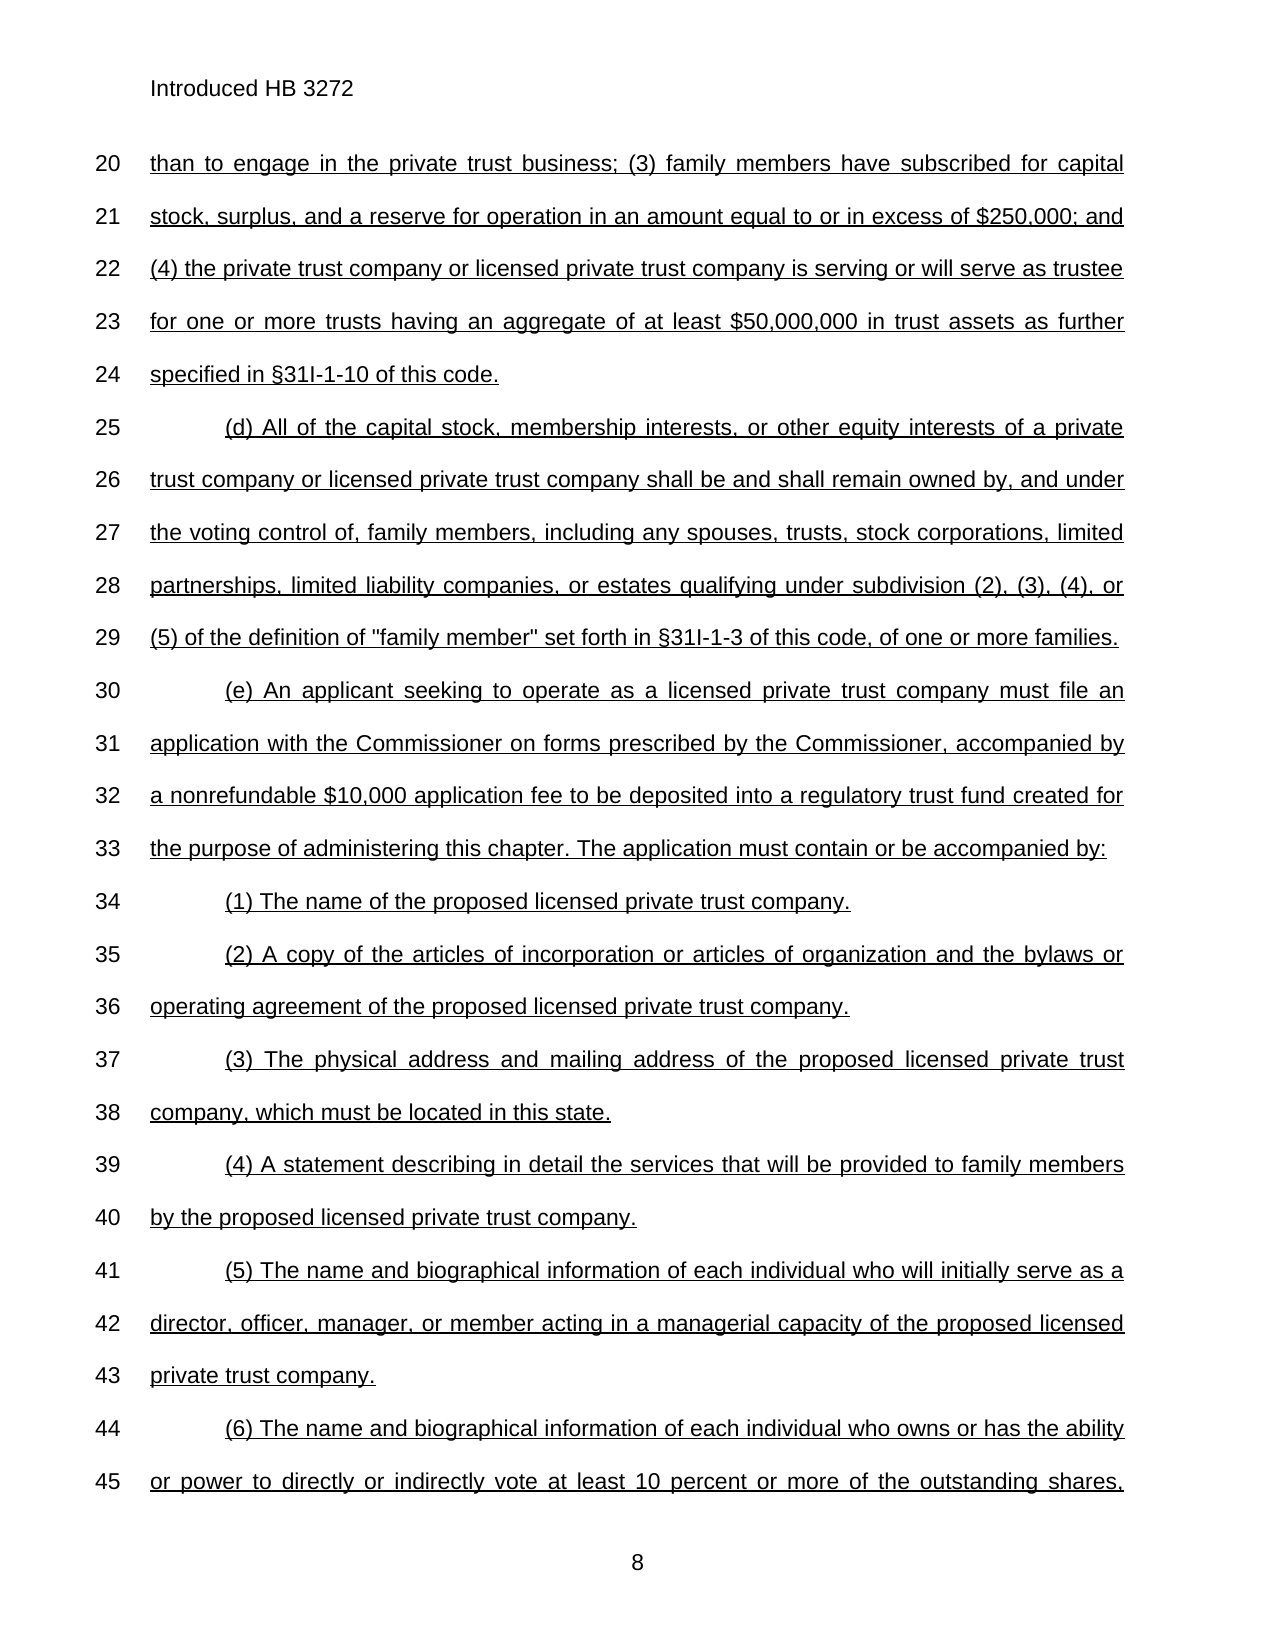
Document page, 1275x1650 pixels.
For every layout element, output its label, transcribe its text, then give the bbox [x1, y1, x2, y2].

text (3) The physical address and mailing address of the proposed licensed private trust company, which must be located in this state. [150, 1046, 1125, 1125]
text (2) A copy of the articles of incorporation or articles of organization and the bylaws or operating agreement of the proposed licensed private trust company. [150, 941, 1125, 1020]
text (4) A statement describing in detail the services that will be provided to family members by the proposed licensed private trust company. [150, 1151, 1125, 1231]
text (e) An applicant seeking to operate as a licensed private trust company must file an application with the Commissioner on forms prescribed by the Commissioner, accompanied by a nonrefundable $10,000 application fee to be deposited into a regulatory trust fund created for the purpose of administering this chapter. The application must contain or be accompanied by: [150, 677, 1125, 753]
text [150, 1415, 1125, 1494]
text (5) The name and biographical information of each individual who will initially serve as a director, officer, manager, or member acting in a managerial capacity of the proposed licensed private trust company. [150, 1334, 1125, 1389]
text (d) All of the capital stock, membership interests, or other equity interests of a private trust company or licensed private trust company shall be and shall remain owned by, and under the voting control of, family members, including any spouses, trusts, stock corporations, limited partnerships, limited liability companies, or estates qualifying under subdivision (2), (3), (4), or (5) of the definition of "family member" set forth in §31I-1-3 of this code, of one or more families. [150, 490, 1125, 651]
text (e) An applicant seeking to operate as a licensed private trust company must file an application with the Commissioner on forms prescribed by the Commissioner, accompanied by a nonrefundable $10,000 application fee to be deposited into a regulatory trust fund created for the purpose of administering this chapter. The application must contain or be accompanied by: [150, 754, 1125, 862]
text (1) The name of the proposed licensed private trust company. [150, 888, 1125, 914]
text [150, 150, 1125, 331]
text (5) The name and biographical information of each individual who will initially serve as a director, officer, manager, or member acting in a managerial capacity of the proposed licensed private trust company. [150, 1257, 1125, 1332]
text (d) All of the capital stock, membership interests, or other equity interests of a private trust company or licensed private trust company shall be and shall remain owned by, and under the voting control of, family members, including any spouses, trusts, stock corporations, limited partnerships, limited liability companies, or estates qualifying under subdivision (2), (3), (4), or (5) of the definition of "family member" set forth in §31I-1-3 of this code, of one or more families. [150, 413, 1125, 489]
